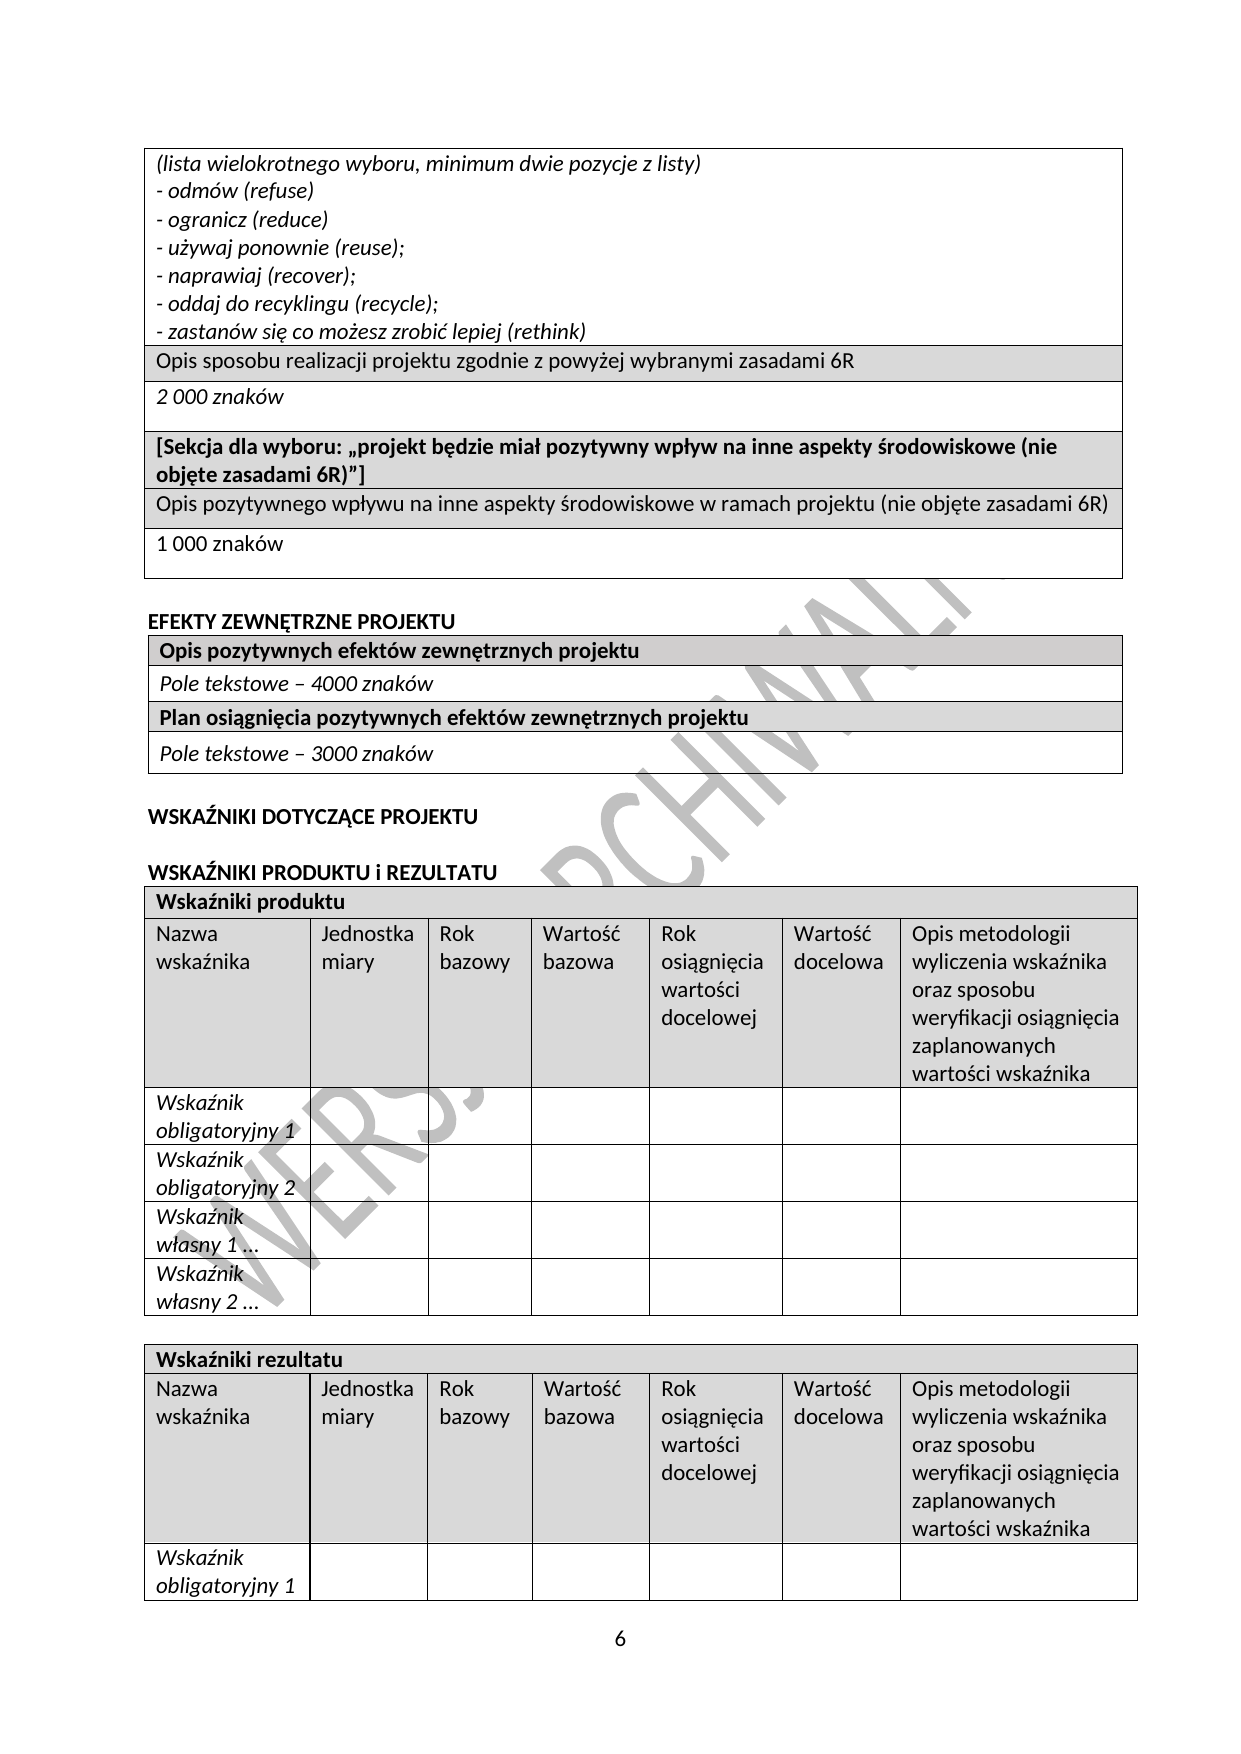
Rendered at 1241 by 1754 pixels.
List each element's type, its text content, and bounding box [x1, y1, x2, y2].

table_cell [783, 1259, 900, 1315]
table_cell Wskaźnik obligatoryjny 1 [145, 1088, 310, 1144]
table_cell [650, 1145, 782, 1201]
table_cell [901, 1202, 1137, 1258]
table_cell [532, 1259, 649, 1315]
table_cell [311, 1145, 428, 1201]
table_cell Opis pozytywnego wpływu na inne aspekty środowiskowe w ramach projektu (nie objęte zasadami 6R) [145, 489, 1122, 528]
table_cell Wartość bazowa [532, 919, 649, 1087]
table_cell [650, 1088, 782, 1144]
table_cell Rok bazowy [428, 1374, 532, 1542]
table_cell [901, 1544, 1137, 1599]
table_cell Plan osiągnięcia pozytywnych efektów zewnętrznych projektu [149, 702, 1122, 731]
table_cell Wartość docelowa [783, 919, 900, 1087]
table_cell [901, 1145, 1137, 1201]
table_cell Opis metodologii wyliczenia wskaźnika oraz sposobu weryfikacji osiągnięcia zaplanowanych wartości wskaźnika [901, 1374, 1137, 1542]
table_cell 1 000 znaków [145, 529, 1122, 578]
table_cell [532, 1088, 649, 1144]
table_cell Wskaźnik obligatoryjny 1 [145, 1544, 309, 1599]
table_cell [311, 1544, 427, 1599]
table_cell [783, 1202, 900, 1258]
table_cell [533, 1544, 649, 1599]
table_cell Rok bazowy [429, 919, 531, 1087]
table_cell [783, 1544, 900, 1599]
table_cell Nazwa wskaźnika [145, 919, 310, 1087]
table_cell [901, 1088, 1137, 1144]
table_cell [783, 1145, 900, 1201]
table_cell Pole tekstowe – 3000 znaków [149, 732, 1122, 773]
table_cell [532, 1202, 649, 1258]
table_cell [429, 1259, 531, 1315]
table_cell [783, 1088, 900, 1144]
table_cell Wartość bazowa [533, 1374, 649, 1542]
text EFEKTY ZEWNĘTRZNE PROJEKTU [148, 607, 1093, 635]
table_cell Rok osiągnięcia wartości docelowej [650, 1374, 782, 1542]
text WSKAŹNIKI DOTYCZĄCE PROJEKTU [148, 802, 1093, 830]
table_cell [650, 1202, 782, 1258]
table_cell Wskaźnik obligatoryjny 2 [145, 1145, 310, 1201]
table_cell Wskaźnik własny 2 ... [145, 1259, 310, 1315]
table_cell Wskaźnik własny 1 ... [145, 1202, 310, 1258]
table_header Opis pozytywnych efektów zewnętrznych projektu [149, 636, 1122, 665]
table_cell Jednostka miary [311, 919, 428, 1087]
table_header Wskaźniki rezultatu [145, 1345, 1137, 1373]
table_cell Rok osiągnięcia wartości docelowej [650, 919, 782, 1087]
table_cell [650, 1544, 782, 1599]
table_cell [901, 1259, 1137, 1315]
table_cell [429, 1145, 531, 1201]
table_cell 2 000 znaków [145, 382, 1122, 431]
table_cell Wartość docelowa [783, 1374, 900, 1542]
table_cell Jednostka miary [311, 1374, 427, 1542]
table_cell [429, 1202, 531, 1258]
text WSKAŹNIKI PRODUKTU i REZULTATU [148, 858, 1093, 886]
table_cell [532, 1145, 649, 1201]
table_cell [311, 1088, 428, 1144]
table_cell [429, 1088, 531, 1144]
table_cell [311, 1202, 428, 1258]
table_cell [Sekcja dla wyboru: „projekt będzie miał pozytywny wpływ na inne aspekty środowiskowe (nie objęte zasadami 6R)”] [145, 432, 1122, 488]
table_cell Pole tekstowe – 4000 znaków [149, 666, 1122, 701]
table_cell (lista wielokrotnego wyboru, minimum dwie pozycje z listy) - odmów (refuse) - ogranicz (reduce) - używaj ponownie (reuse); - naprawiaj (recover); - oddaj do recyklingu (recycle); - zastanów się co możesz zrobić lepiej (rethink) [145, 149, 1122, 345]
table_cell Opis metodologii wyliczenia wskaźnika oraz sposobu weryfikacji osiągnięcia zaplanowanych wartości wskaźnika [901, 919, 1137, 1087]
table_cell [428, 1544, 532, 1599]
table_cell [650, 1259, 782, 1315]
table_cell Nazwa wskaźnika [145, 1374, 309, 1542]
table_header Wskaźniki produktu [145, 887, 1137, 918]
table_cell Opis sposobu realizacji projektu zgodnie z powyżej wybranymi zasadami 6R [145, 346, 1122, 381]
table_cell [311, 1259, 428, 1315]
